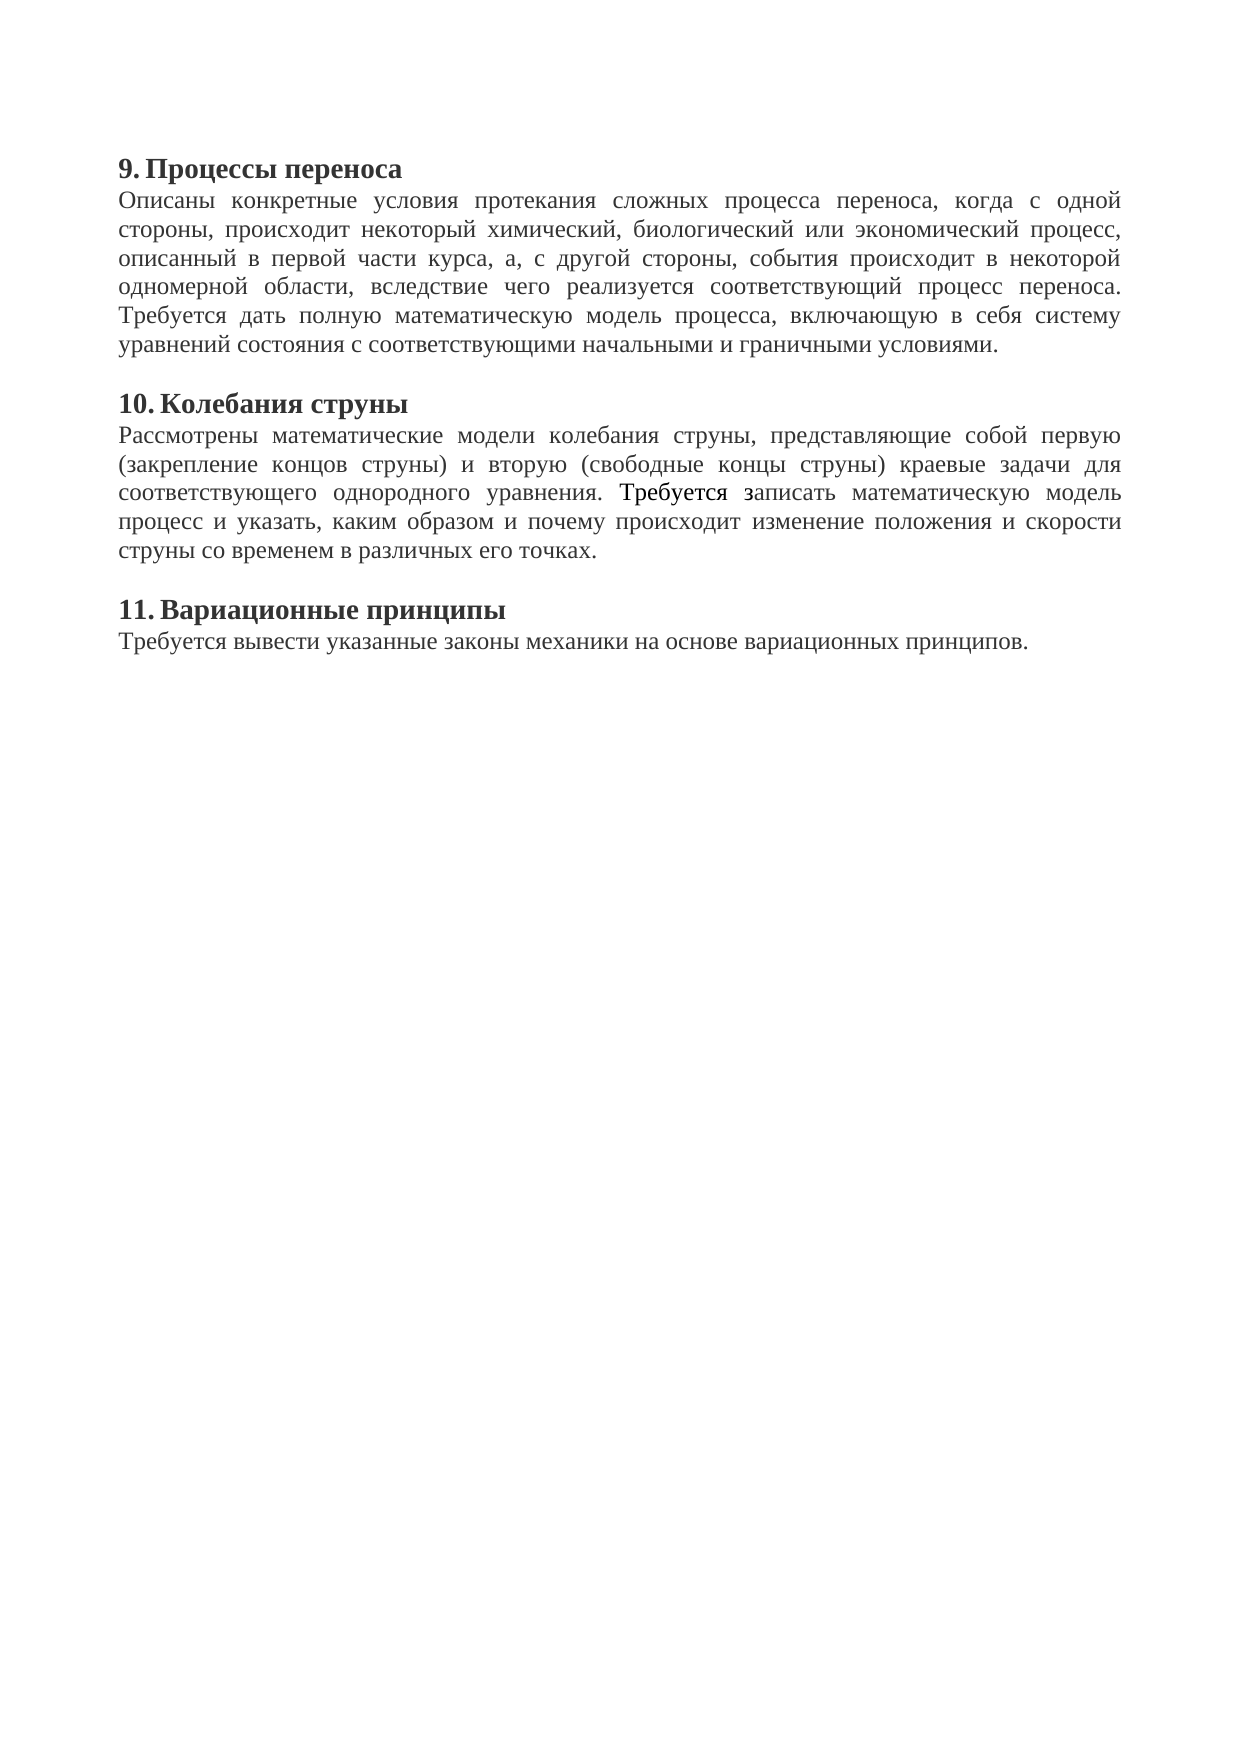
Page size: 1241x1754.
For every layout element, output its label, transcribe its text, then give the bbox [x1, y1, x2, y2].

text 9. Процессы переноса [118, 152, 1122, 185]
text Рассмотрены математические модели колебания струны, представляющие собой первую (закрепление концов струны) и вторую (свободные концы струны) краевые задачи для соответствующего однородного уравнения. Требуется записать математическую модель процесс и указать, каким образом и почему происходит изменение положения и скорости струны со временем в различных его точках. [118, 420, 1122, 564]
text 10. Колебания струны [118, 386, 1122, 420]
text 11. Вариационные принципы Требуется вывести указанные законы механики на основе вариационных принципов. [118, 592, 1122, 655]
text Описаны конкретные условия протекания сложных процесса переноса, когда с одной стороны, происходит некоторый химический, биологический или экономический процесс, описанный в первой части курса, а, с другой стороны, события происходит в некоторой одномерной области, вследствие чего реализуется соответствующий процесс переноса. Требуется дать полную математическую модель процесса, включающую в себя систему уравнений состояния с соответствующими начальными и граничными условиями. [118, 185, 1122, 358]
